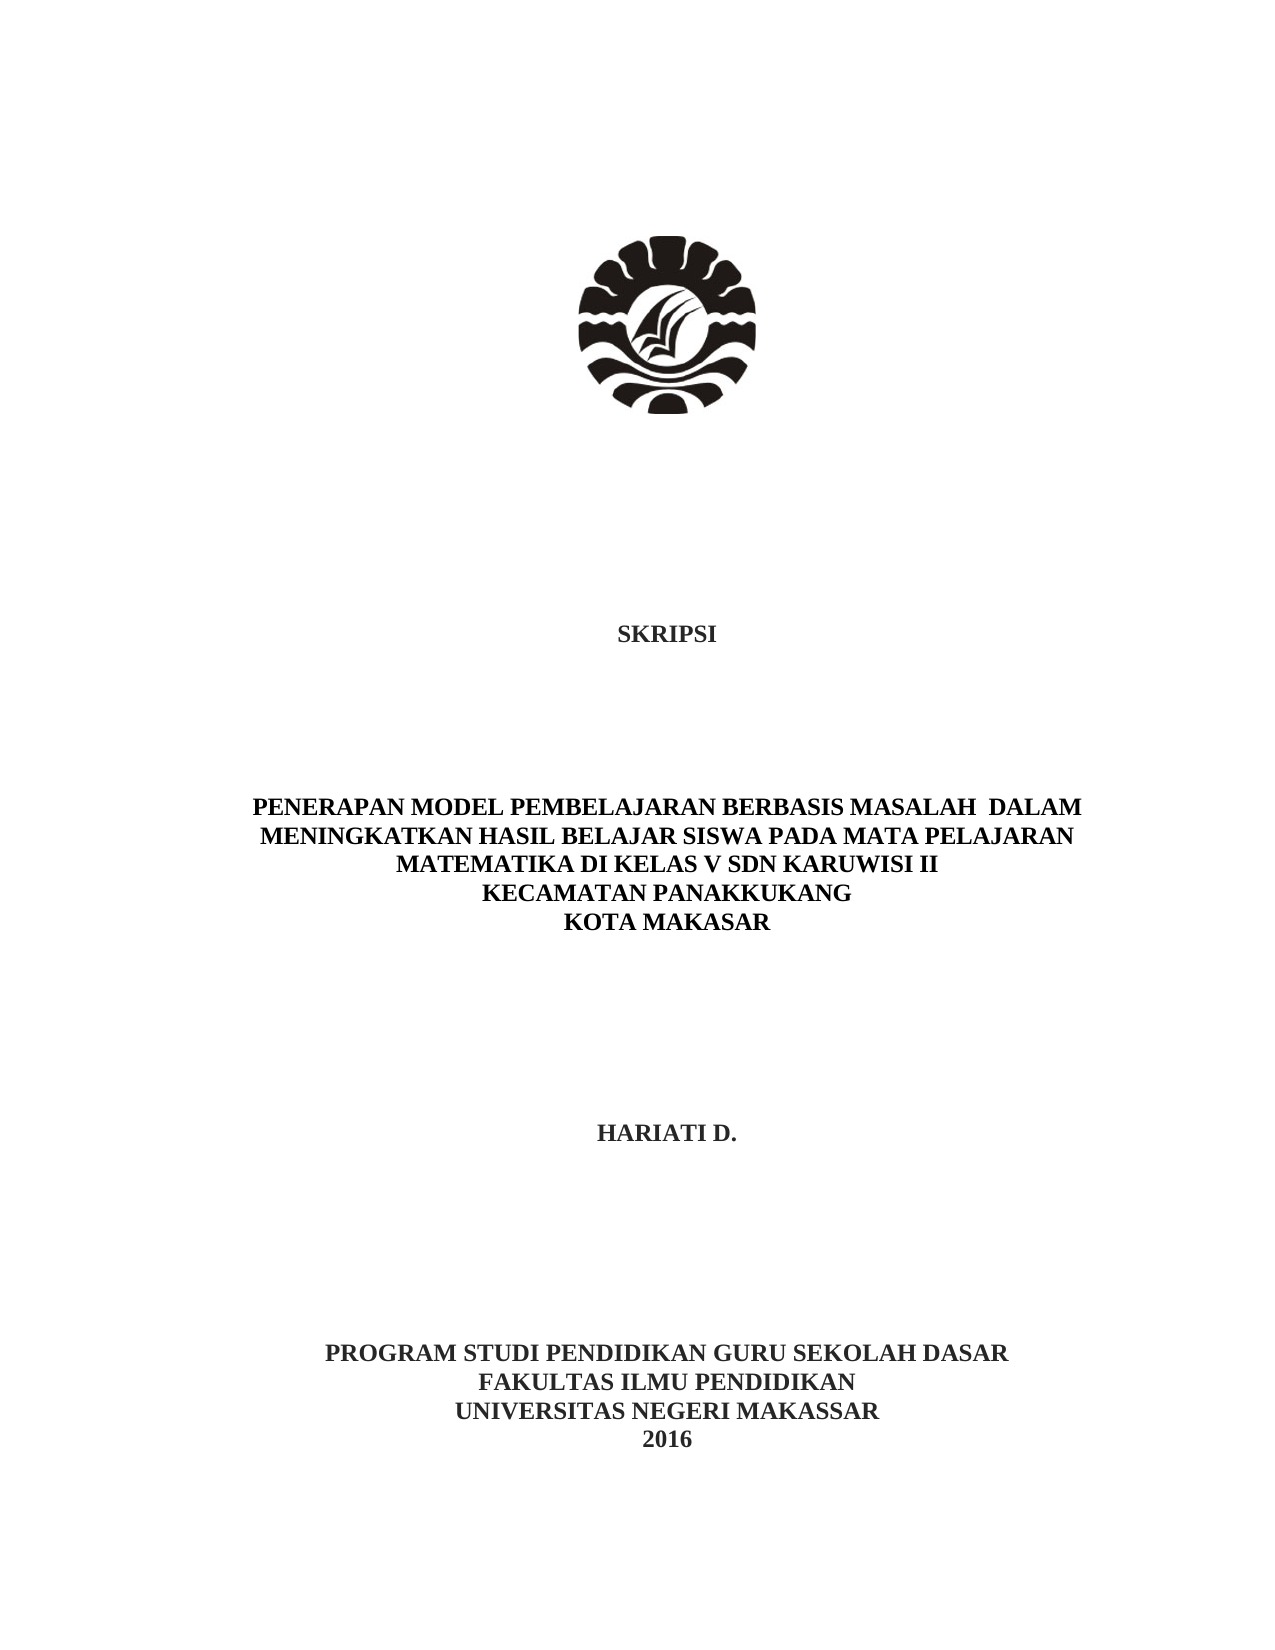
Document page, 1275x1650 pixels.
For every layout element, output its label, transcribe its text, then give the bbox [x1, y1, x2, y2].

picture [578, 236, 756, 414]
text 2016 [236, 1424, 1098, 1453]
text KOTA MAKASAR [236, 907, 1098, 936]
text MATEMATIKA DI KELAS V SDN KARUWISI II [236, 849, 1098, 878]
text SKRIPSI [236, 619, 1098, 648]
text KECAMATAN PANAKKUKANG [236, 878, 1098, 907]
text FAKULTAS ILMU PENDIDIKAN [236, 1367, 1098, 1396]
text HARIATI D. [236, 1118, 1098, 1147]
text UNIVERSITAS NEGERI MAKASSAR [236, 1396, 1098, 1424]
text PROGRAM STUDI PENDIDIKAN GURU SEKOLAH DASAR [236, 1338, 1098, 1367]
text PENERAPAN MODEL PEMBELAJARAN BERBASIS MASALAH DALAM MENINGKATKAN HASIL BELAJAR SISWA PADA MATA PELAJARAN [236, 792, 1098, 849]
